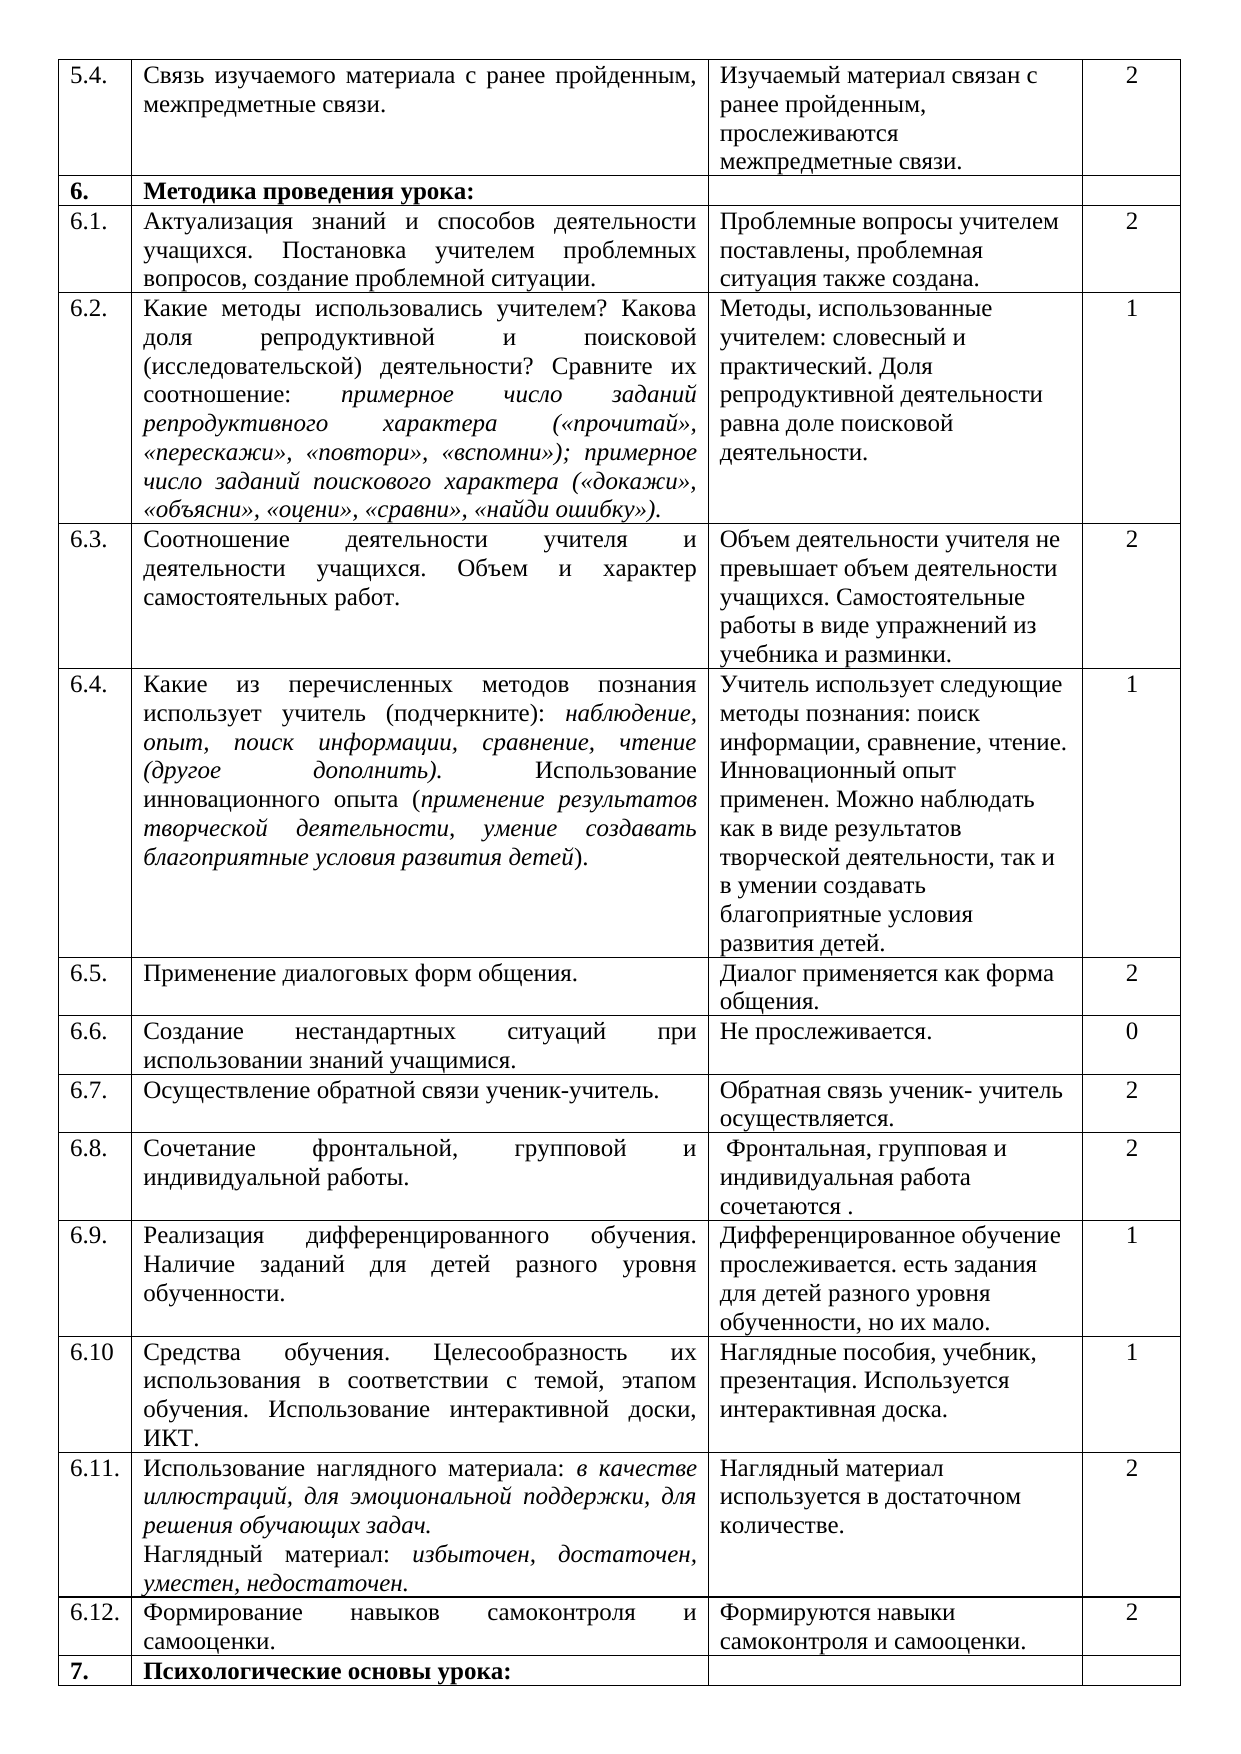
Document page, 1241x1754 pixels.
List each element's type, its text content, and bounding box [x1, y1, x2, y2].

table_cell [709, 1656, 1082, 1685]
table_cell [1083, 176, 1180, 205]
table_cell Дифференцированное обучение прослеживается. есть задания для детей разного уровня обученности, но их мало. [709, 1221, 1082, 1336]
table_cell Методы, использованные учителем: словесный и практический. Доля репродуктивной деятельности равна доле поисковой деятельности. [709, 293, 1082, 523]
table_cell Формируются навыки самоконтроля и самооценки. [709, 1598, 1082, 1655]
table_cell Диалог применяется как форма общения. [709, 958, 1082, 1015]
table_cell Учитель использует следующие методы познания: поиск информации, сравнение, чтение. Инновационный опыт применен. Можно наблюдать как в виде результатов творческой деятельности, так и в умении создавать благоприятные условия развития детей. [709, 669, 1082, 957]
table_cell 6.10 [59, 1337, 131, 1452]
table_cell 2 [1083, 524, 1180, 668]
table_cell 0 [1083, 1016, 1180, 1074]
table_cell Обратная связь ученик- учитель осуществляется. [709, 1075, 1082, 1132]
table_cell Методика проведения урока: [132, 176, 708, 205]
table_cell Психологические основы урока: [132, 1656, 708, 1685]
table_cell Фронтальная, групповая и индивидуальная работа сочетаются . [709, 1133, 1082, 1219]
table_cell 6.1. [59, 206, 131, 292]
table_cell Какие методы использовались учителем? Какова доля репродуктивной и поисковой (исследовательской) деятельности? Сравните их соотношение: примерное число заданий репродуктивного характера («прочитай», «перескажи», «повтори», «вспомни»); примерное число заданий поискового характера («докажи», «объясни», «оцени», «сравни», «найди ошибку»). [132, 293, 708, 523]
table_cell 2 [1083, 1075, 1180, 1132]
table_cell 6.4. [59, 669, 131, 957]
table_cell 2 [1083, 206, 1180, 292]
table_cell [709, 176, 1082, 205]
table_cell 6.9. [59, 1221, 131, 1336]
table_cell 1 [1083, 1221, 1180, 1336]
table_cell 6.2. [59, 293, 131, 523]
table_cell 1 [1083, 1337, 1180, 1452]
table_cell Осуществление обратной связи ученик-учитель. [132, 1075, 708, 1132]
table_cell 2 [1083, 1453, 1180, 1596]
table_cell Изучаемый материал связан с ранее пройденным, прослеживаются межпредметные связи. [709, 60, 1082, 175]
table_cell 1 [1083, 293, 1180, 523]
table_cell 6. [59, 176, 131, 205]
table_cell Какие из перечисленных методов познания использует учитель (подчеркните): наблюдение, опыт, поиск информации, сравнение, чтение (другое дополнить). Использование инновационного опыта (применение результатов творческой деятельности, умение создавать благоприятные условия развития детей). [132, 669, 708, 957]
table_cell Не прослеживается. [709, 1016, 1082, 1074]
table_cell 2 [1083, 60, 1180, 175]
table_cell Связь изучаемого материала с ранее пройденным, межпредметные связи. [132, 60, 708, 175]
table_cell 7. [59, 1656, 131, 1685]
table_cell [1083, 1656, 1180, 1685]
table_cell 6.6. [59, 1016, 131, 1074]
table_cell Сочетание фронтальной, групповой и индивидуальной работы. [132, 1133, 708, 1219]
table_cell Реализация дифференцированного обучения. Наличие заданий для детей разного уровня обученности. [132, 1221, 708, 1336]
table_cell 1 [1083, 669, 1180, 957]
table_cell 2 [1083, 1133, 1180, 1219]
table_cell Проблемные вопросы учителем поставлены, проблемная ситуация также создана. [709, 206, 1082, 292]
table_cell 6.7. [59, 1075, 131, 1132]
table_cell Наглядные пособия, учебник, презентация. Используется интерактивная доска. [709, 1337, 1082, 1452]
table_cell Формирование навыков самоконтроля и самооценки. [132, 1598, 708, 1655]
table_cell Использование наглядного материала: в качестве иллюстраций, для эмоциональной поддержки, для решения обучающих задач. Наглядный материал: избыточен, достаточен, уместен, недостаточен. [132, 1453, 708, 1596]
table_cell 6.8. [59, 1133, 131, 1219]
table_cell Применение диалоговых форм общения. [132, 958, 708, 1015]
table_cell Создание нестандартных ситуаций при использовании знаний учащимися. [132, 1016, 708, 1074]
table_cell Актуализация знаний и способов деятельности учащихся. Постановка учителем проблемных вопросов, создание проблемной ситуации. [132, 206, 708, 292]
table_cell 5.4. [59, 60, 131, 175]
table_cell 6.12. [59, 1598, 131, 1655]
table_cell Соотношение деятельности учителя и деятельности учащихся. Объем и характер самостоятельных работ. [132, 524, 708, 668]
table_cell 6.3. [59, 524, 131, 668]
table_cell Объем деятельности учителя не превышает объем деятельности учащихся. Самостоятельные работы в виде упражнений из учебника и разминки. [709, 524, 1082, 668]
table_cell 2 [1083, 958, 1180, 1015]
table_cell Наглядный материал используется в достаточном количестве. [709, 1453, 1082, 1596]
table_cell 6.5. [59, 958, 131, 1015]
table_cell 2 [1083, 1598, 1180, 1655]
table_cell Средства обучения. Целесообразность их использования в соответствии с темой, этапом обучения. Использование интерактивной доски, ИКТ. [132, 1337, 708, 1452]
table_cell 6.11. [59, 1453, 131, 1596]
